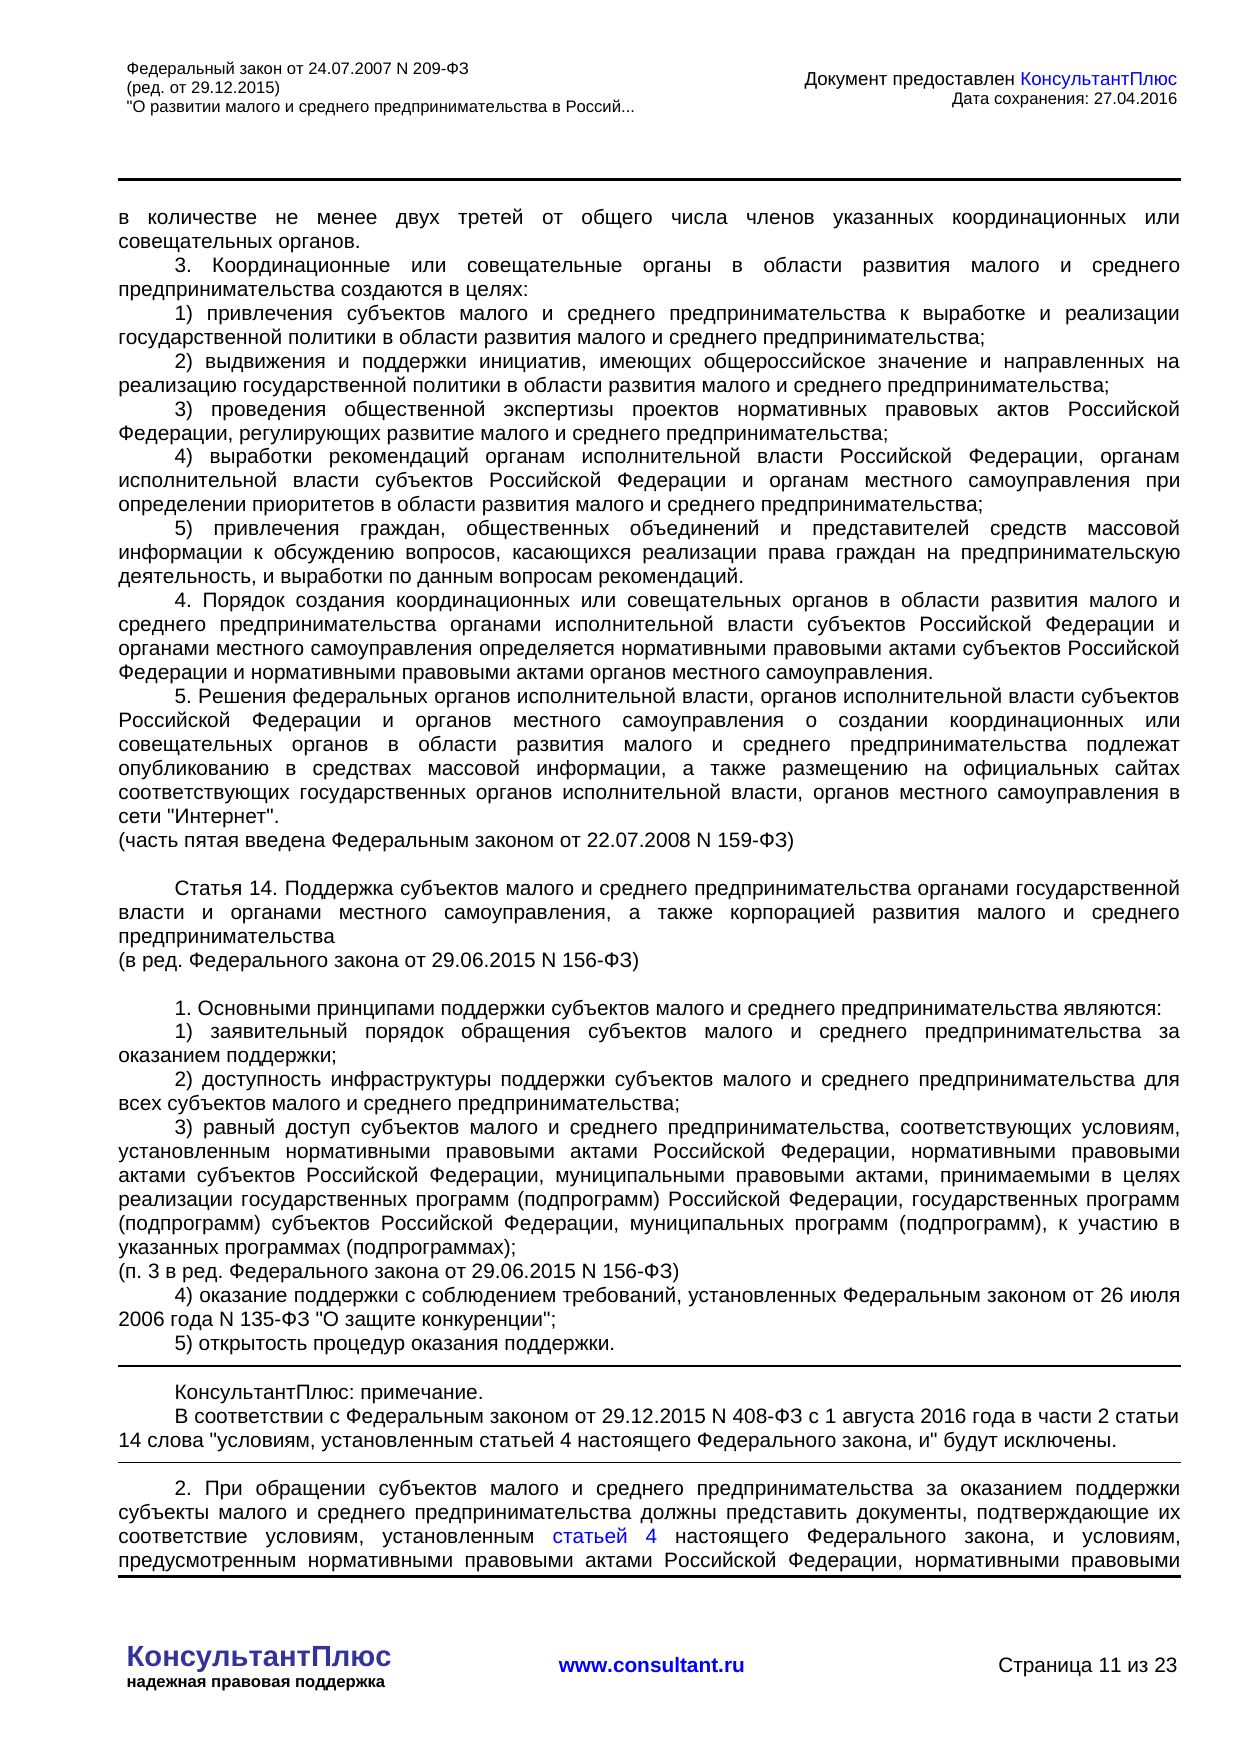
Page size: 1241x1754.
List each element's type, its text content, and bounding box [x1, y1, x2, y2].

text 1. Основными принципами поддержки субъектов малого и среднего предпринимательства являются: [118, 995, 1181, 1019]
text 1) заявительный порядок обращения субъектов малого и среднего предпринимательства за оказанием поддержки; [118, 1019, 1181, 1067]
text В соответствии с Федеральным законом от 29.12.2015 N 408-ФЗ с 1 августа 2016 года в части 2 статьи 14 слова "условиям, установленным статьей 4 настоящего Федерального закона, и" будут исключены. [118, 1403, 1181, 1451]
text КонсультантПлюс: примечание. [118, 1379, 1181, 1403]
text 2) доступность инфраструктуры поддержки субъектов малого и среднего предпринимательства для всех субъектов малого и среднего предпринимательства; [118, 1067, 1181, 1115]
text 3. Координационные или совещательные органы в области развития малого и среднего предпринимательства создаются в целях: [118, 253, 1181, 301]
text (в ред. Федерального закона от 29.06.2015 N 156-ФЗ) [118, 947, 1181, 971]
text 3) проведения общественной экспертизы проектов нормативных правовых актов Российской Федерации, регулирующих развитие малого и среднего предпринимательства; [118, 396, 1181, 444]
text 4. Порядок создания координационных или совещательных органов в области развития малого и среднего предпринимательства органами исполнительной власти субъектов Российской Федерации и органами местного самоуправления определяется нормативными правовыми актами субъектов Российской Федерации и нормативными правовыми актами органов местного самоуправления. [118, 588, 1181, 684]
text 5) привлечения граждан, общественных объединений и представителей средств массовой информации к обсуждению вопросов, касающихся реализации права граждан на предпринимательскую деятельность, и выработки по данным вопросам рекомендаций. [118, 516, 1181, 588]
text (п. 3 в ред. Федерального закона от 29.06.2015 N 156-ФЗ) [118, 1259, 1181, 1283]
text 2) выдвижения и поддержки инициатив, имеющих общероссийское значение и направленных на реализацию государственной политики в области развития малого и среднего предпринимательства; [118, 348, 1181, 396]
text Статья 14. Поддержка субъектов малого и среднего предпринимательства органами государственной власти и органами местного самоуправления, а также корпорацией развития малого и среднего предпринимательства [118, 876, 1181, 947]
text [118, 1476, 1181, 1572]
text 5) открытость процедур оказания поддержки. [118, 1331, 1181, 1355]
text (часть пятая введена Федеральным законом от 22.07.2008 N 159-ФЗ) [118, 828, 1181, 852]
text 3) равный доступ субъектов малого и среднего предпринимательства, соответствующих условиям, установленным нормативными правовыми актами Российской Федерации, нормативными правовыми актами субъектов Российской Федерации, муниципальными правовыми актами, принимаемыми в целях реализации государственных программ (подпрограмм) Российской Федерации, государственных программ (подпрограмм) субъектов Российской Федерации, муниципальных программ (подпрограмм), к участию в указанных программах (подпрограммах); [118, 1115, 1181, 1259]
text 5. Решения федеральных органов исполнительной власти, органов исполнительной власти субъектов Российской Федерации и органов местного самоуправления о создании координационных или совещательных органов в области развития малого и среднего предпринимательства подлежат опубликованию в средствах массовой информации, а также размещению на официальных сайтах соответствующих государственных органов исполнительной власти, органов местного самоуправления в сети "Интернет". [118, 684, 1181, 828]
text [118, 205, 1181, 253]
text 4) оказание поддержки с соблюдением требований, установленных Федеральным законом от 26 июля 2006 года N 135-ФЗ "О защите конкуренции"; [118, 1283, 1181, 1331]
text 4) выработки рекомендаций органам исполнительной власти Российской Федерации, органам исполнительной власти субъектов Российской Федерации и органам местного самоуправления при определении приоритетов в области развития малого и среднего предпринимательства; [118, 444, 1181, 516]
text 1) привлечения субъектов малого и среднего предпринимательства к выработке и реализации государственной политики в области развития малого и среднего предпринимательства; [118, 301, 1181, 348]
